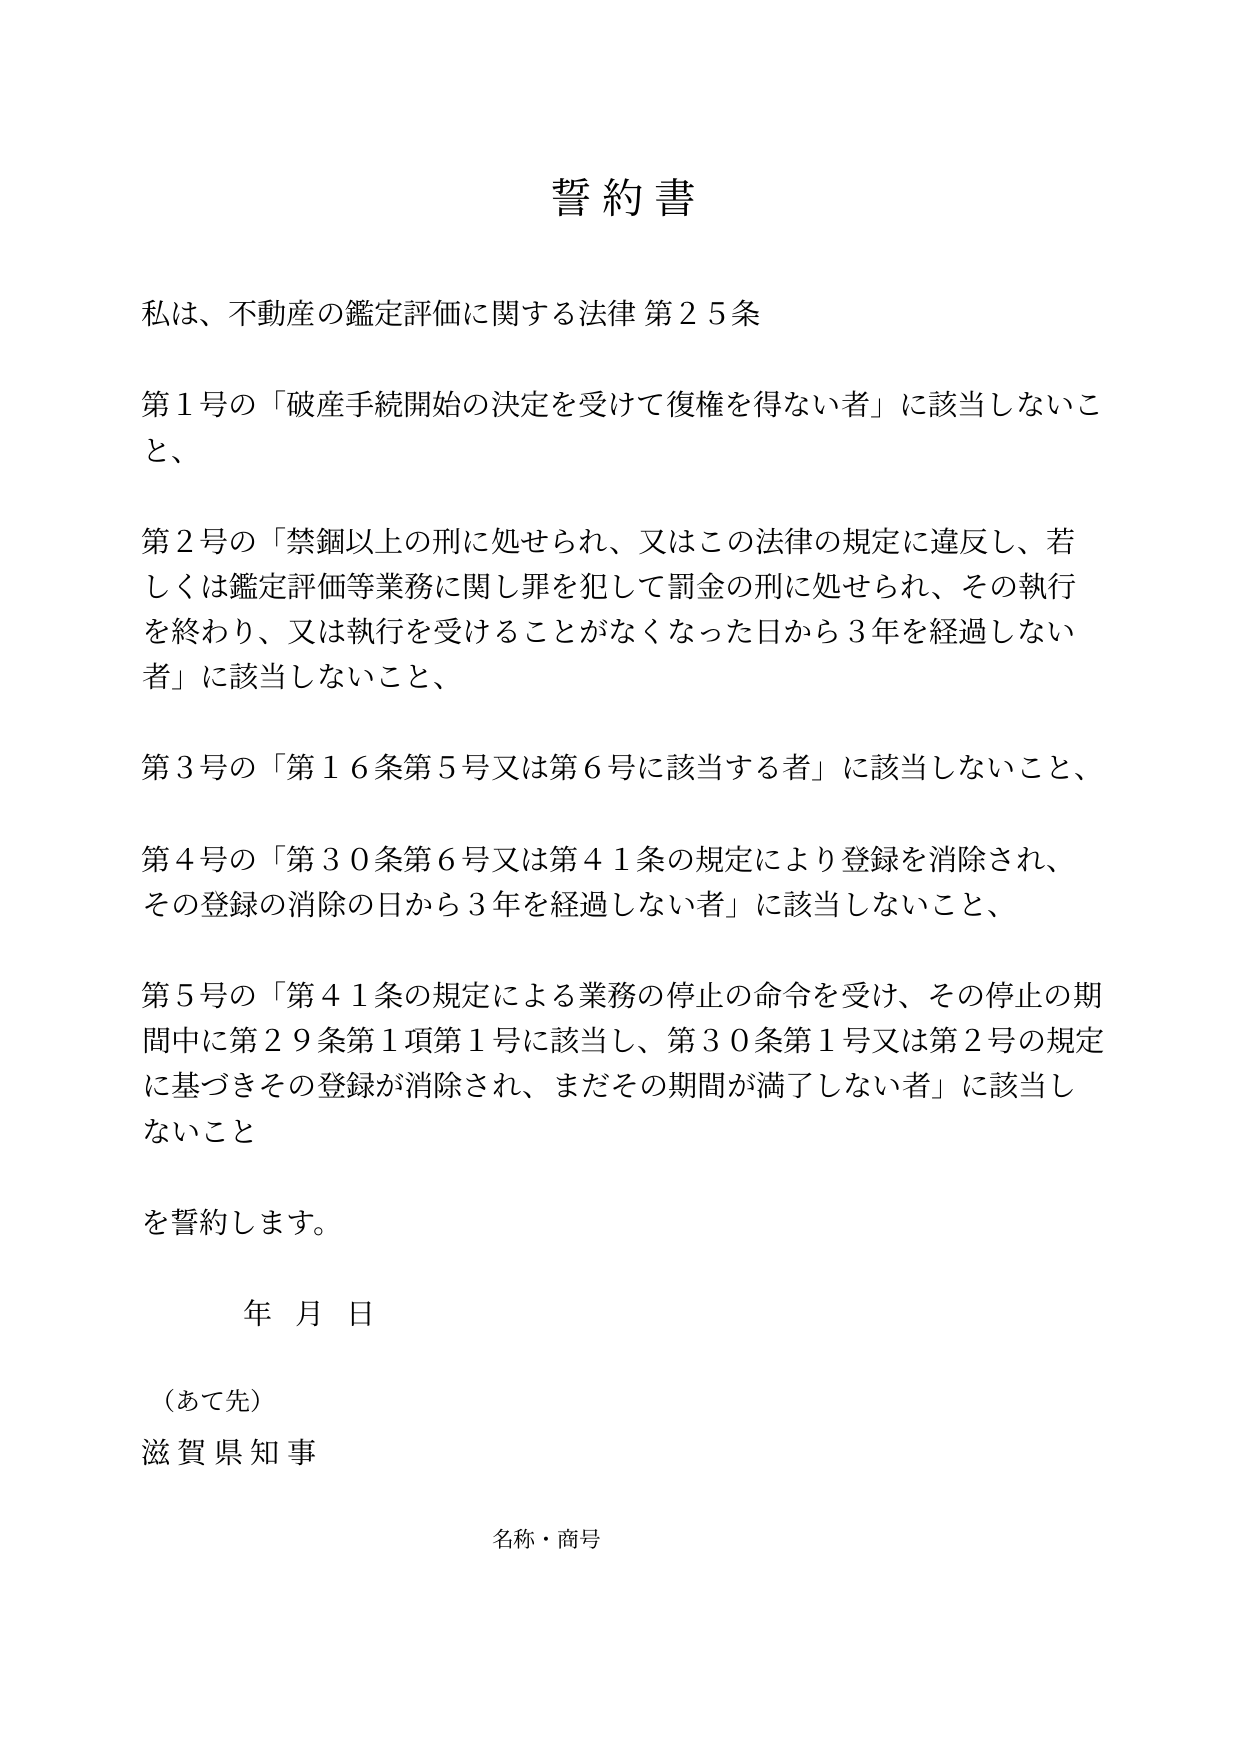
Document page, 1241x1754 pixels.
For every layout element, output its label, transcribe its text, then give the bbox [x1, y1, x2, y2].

text 第３号の「第１６条第５号又は第６号に該当する者」に該当しないこと、 [141, 745, 1104, 787]
text 第４号の「第３０条第６号又は第４１条の規定により登録を消除され、その登録の消除の日から３年を経過しない者」に該当しないこと、 [141, 837, 1104, 924]
text 私は、不動産の鑑定評価に関する法律 第２５条 [141, 291, 1104, 333]
text 第２号の「禁錮以上の刑に処せられ、又はこの法律の規定に違反し、若しくは鑑定評価等業務に関し罪を犯して罰金の刑に処せられ、その執行を終わり、又は執行を受けることがなくなった日から３年を経過しない者」に該当しないこと、 [141, 519, 1104, 696]
text 年 月 日 [141, 1291, 1104, 1333]
text 滋 賀 県 知 事 [141, 1429, 1104, 1471]
text （あて先） [142, 1382, 1104, 1418]
text 名称・商号 [492, 1522, 1104, 1554]
text 誓 約 書 [142, 165, 1104, 225]
text 第１号の「破産手続開始の決定を受けて復権を得ない者」に該当しないこと、 [141, 382, 1104, 469]
text 第５号の「第４１条の規定による業務の停止の命令を受け、その停止の期間中に第２９条第１項第１号に該当し、第３０条第１号又は第２号の規定に基づきその登録が消除され、まだその期間が満了しない者」に該当しないこと [141, 973, 1104, 1150]
text を誓約します。 [141, 1200, 1104, 1242]
